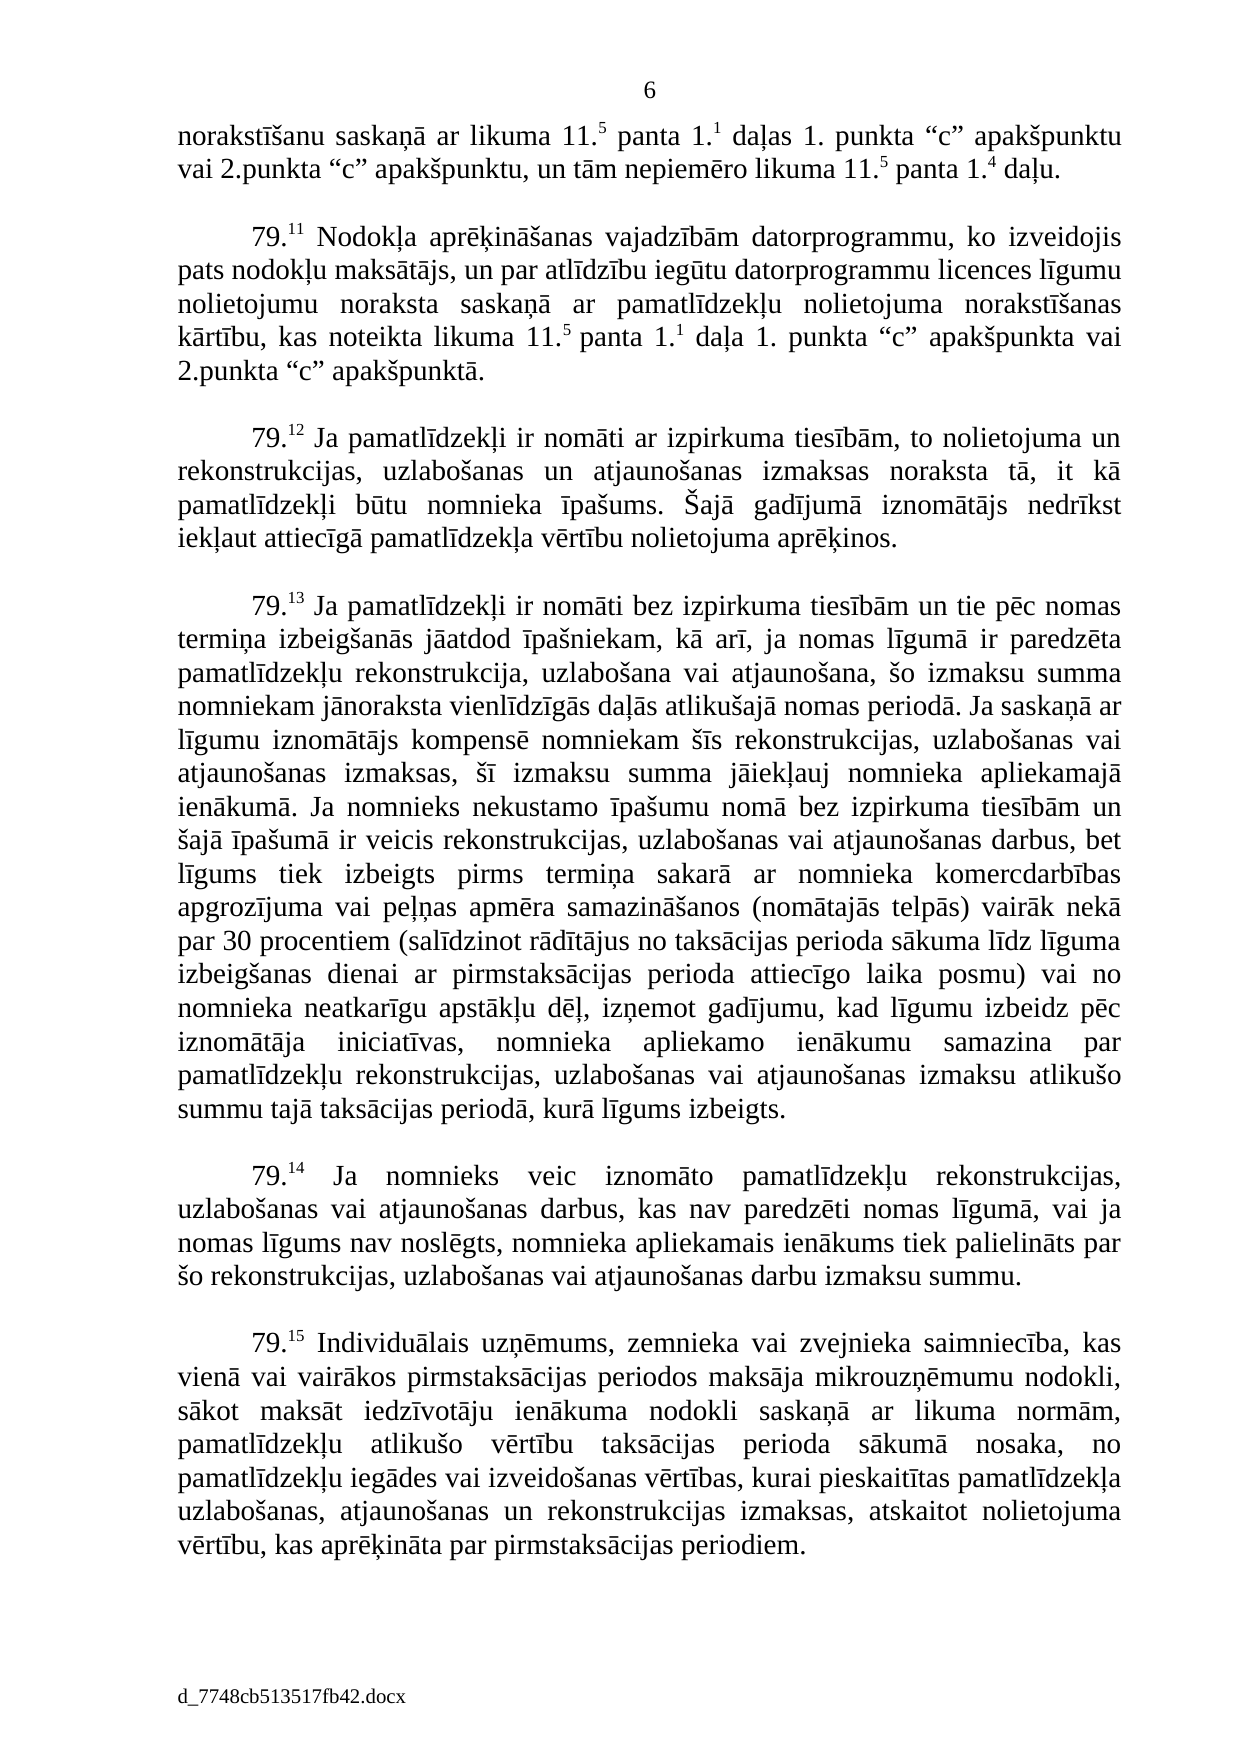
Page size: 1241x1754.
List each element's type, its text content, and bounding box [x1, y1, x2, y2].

text 79.15 Individuālais uzņēmums, zemnieka vai zvejnieka saimniecība, kas vienā vai vairākos pirmstaksācijas periodos maksāja mikrouzņēmumu nodokli, sākot maksāt iedzīvotāju ienākuma nodokli saskaņā ar likuma normām, pamatlīdzekļu atlikušo vērtību taksācijas perioda sākumā nosaka, no pamatlīdzekļu iegādes vai izveidošanas vērtības, kurai pieskaitītas pamatlīdzekļa uzlabošanas, atjaunošanas un rekonstrukcijas izmaksas, atskaitot nolietojuma vērtību, kas aprēķināta par pirmstaksācijas periodiem. [177, 1326, 1122, 1560]
text 79.11 Nodokļa aprēķināšanas vajadzībām datorprogrammu, ko izveidojis pats nodokļu maksātājs, un par atlīdzību iegūtu datorprogrammu licences līgumu nolietojumu noraksta saskaņā ar pamatlīdzekļu nolietojuma norakstīšanas kārtību, kas noteikta likuma 11.5 panta 1.1 daļa 1. punkta “c” apakšpunkta vai 2.punkta “c” apakšpunktā. [177, 219, 1122, 386]
text 79.14 Ja nomnieks veic iznomāto pamatlīdzekļu rekonstrukcijas, uzlabošanas vai atjaunošanas darbus, kas nav paredzēti nomas līgumā, vai ja nomas līgums nav noslēgts, nomnieka apliekamais ienākums tiek palielināts par šo rekonstrukcijas, uzlabošanas vai atjaunošanas darbu izmaksu summu. [177, 1158, 1122, 1292]
text 79.13 Ja pamatlīdzekļi ir nomāti bez izpirkuma tiesībām un tie pēc nomas termiņa izbeigšanās jāatdod īpašniekam, kā arī, ja nomas līgumā ir paredzēta pamatlīdzekļu rekonstrukcija, uzlabošana vai atjaunošana, šo izmaksu summa nomniekam jānoraksta vienlīdzīgās daļās atlikušajā nomas periodā. Ja saskaņā ar līgumu iznomātājs kompensē nomniekam šīs rekonstrukcijas, uzlabošanas vai atjaunošanas izmaksas, šī izmaksu summa jāiekļauj nomnieka apliekamajā ienākumā. Ja nomnieks nekustamo īpašumu nomā bez izpirkuma tiesībām un šajā īpašumā ir veicis rekonstrukcijas, uzlabošanas vai atjaunošanas darbus, bet līgums tiek izbeigts pirms termiņa sakarā ar nomnieka komercdarbības apgrozījuma vai peļņas apmēra samazināšanos (nomātajās telpās) vairāk nekā par 30 procentiem (salīdzinot rādītājus no taksācijas perioda sākuma līdz līguma izbeigšanas dienai ar pirmstaksācijas perioda attiecīgo laika posmu) vai no nomnieka neatkarīgu apstākļu dēļ, izņemot gadījumu, kad līgumu izbeidz pēc iznomātāja iniciatīvas, nomnieka apliekamo ienākumu samazina par pamatlīdzekļu rekonstrukcijas, uzlabošanas vai atjaunošanas izmaksu atlikušo summu tajā taksācijas periodā, kurā līgums izbeigts. [177, 588, 1122, 1124]
text 79.12 Ja pamatlīdzekļi ir nomāti ar izpirkuma tiesībām, to nolietojuma un rekonstrukcijas, uzlabošanas un atjaunošanas izmaksas noraksta tā, it kā pamatlīdzekļi būtu nomnieka īpašums. Šajā gadījumā iznomātājs nedrīkst iekļaut attiecīgā pamatlīdzekļa vērtību nolietojuma aprēķinos. [177, 420, 1122, 554]
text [177, 118, 1122, 185]
